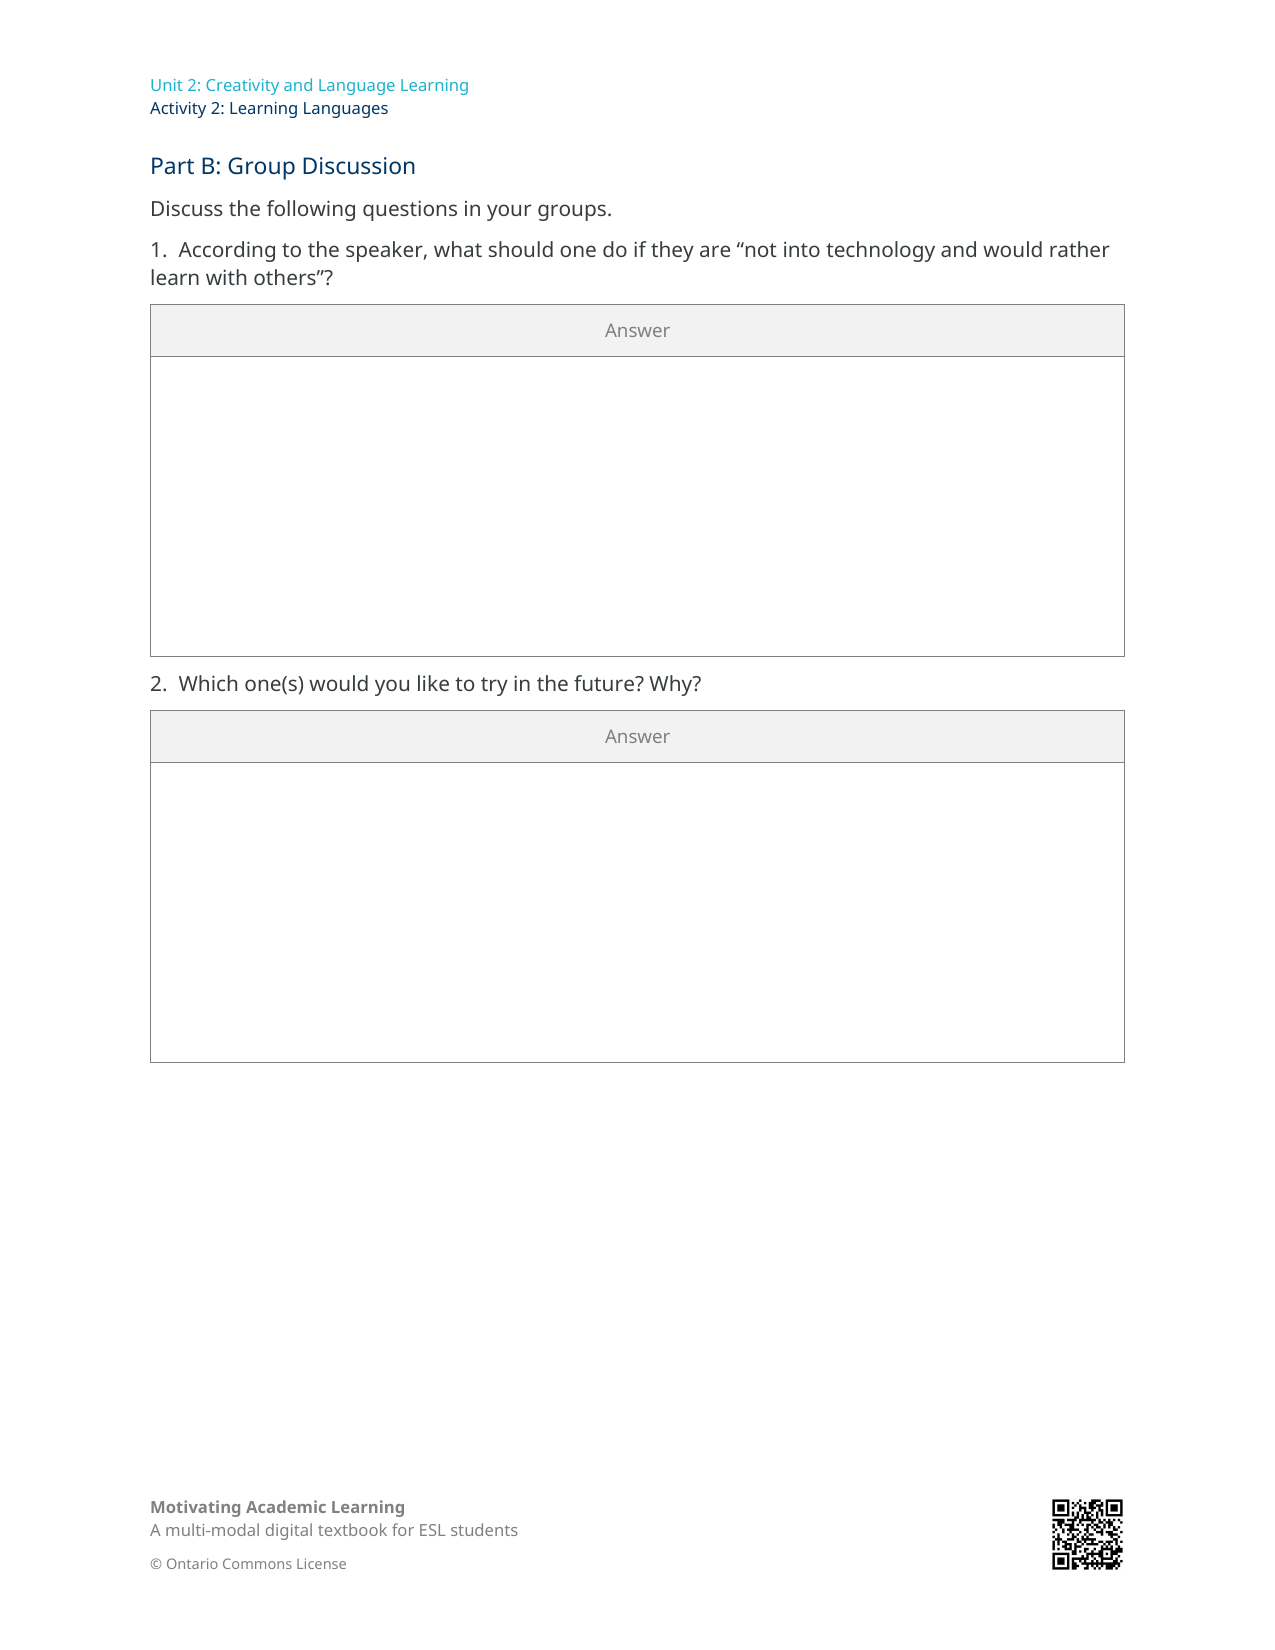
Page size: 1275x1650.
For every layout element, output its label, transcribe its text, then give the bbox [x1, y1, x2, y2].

subtitle Part B: Group Discussion [150, 150, 1125, 181]
picture [1050, 1497, 1124, 1572]
table_cell [151, 763, 1124, 1062]
table_header Answer [151, 711, 1124, 762]
text Discuss the following questions in your groups. [150, 194, 1125, 222]
table_header Answer [151, 305, 1124, 356]
table_cell [151, 357, 1124, 656]
text 1. According to the speaker, what should one do if they are “not into technology and would rather learn with others”? [150, 235, 1125, 292]
text 2. Which one(s) would you like to try in the future? Why? [150, 669, 1125, 698]
